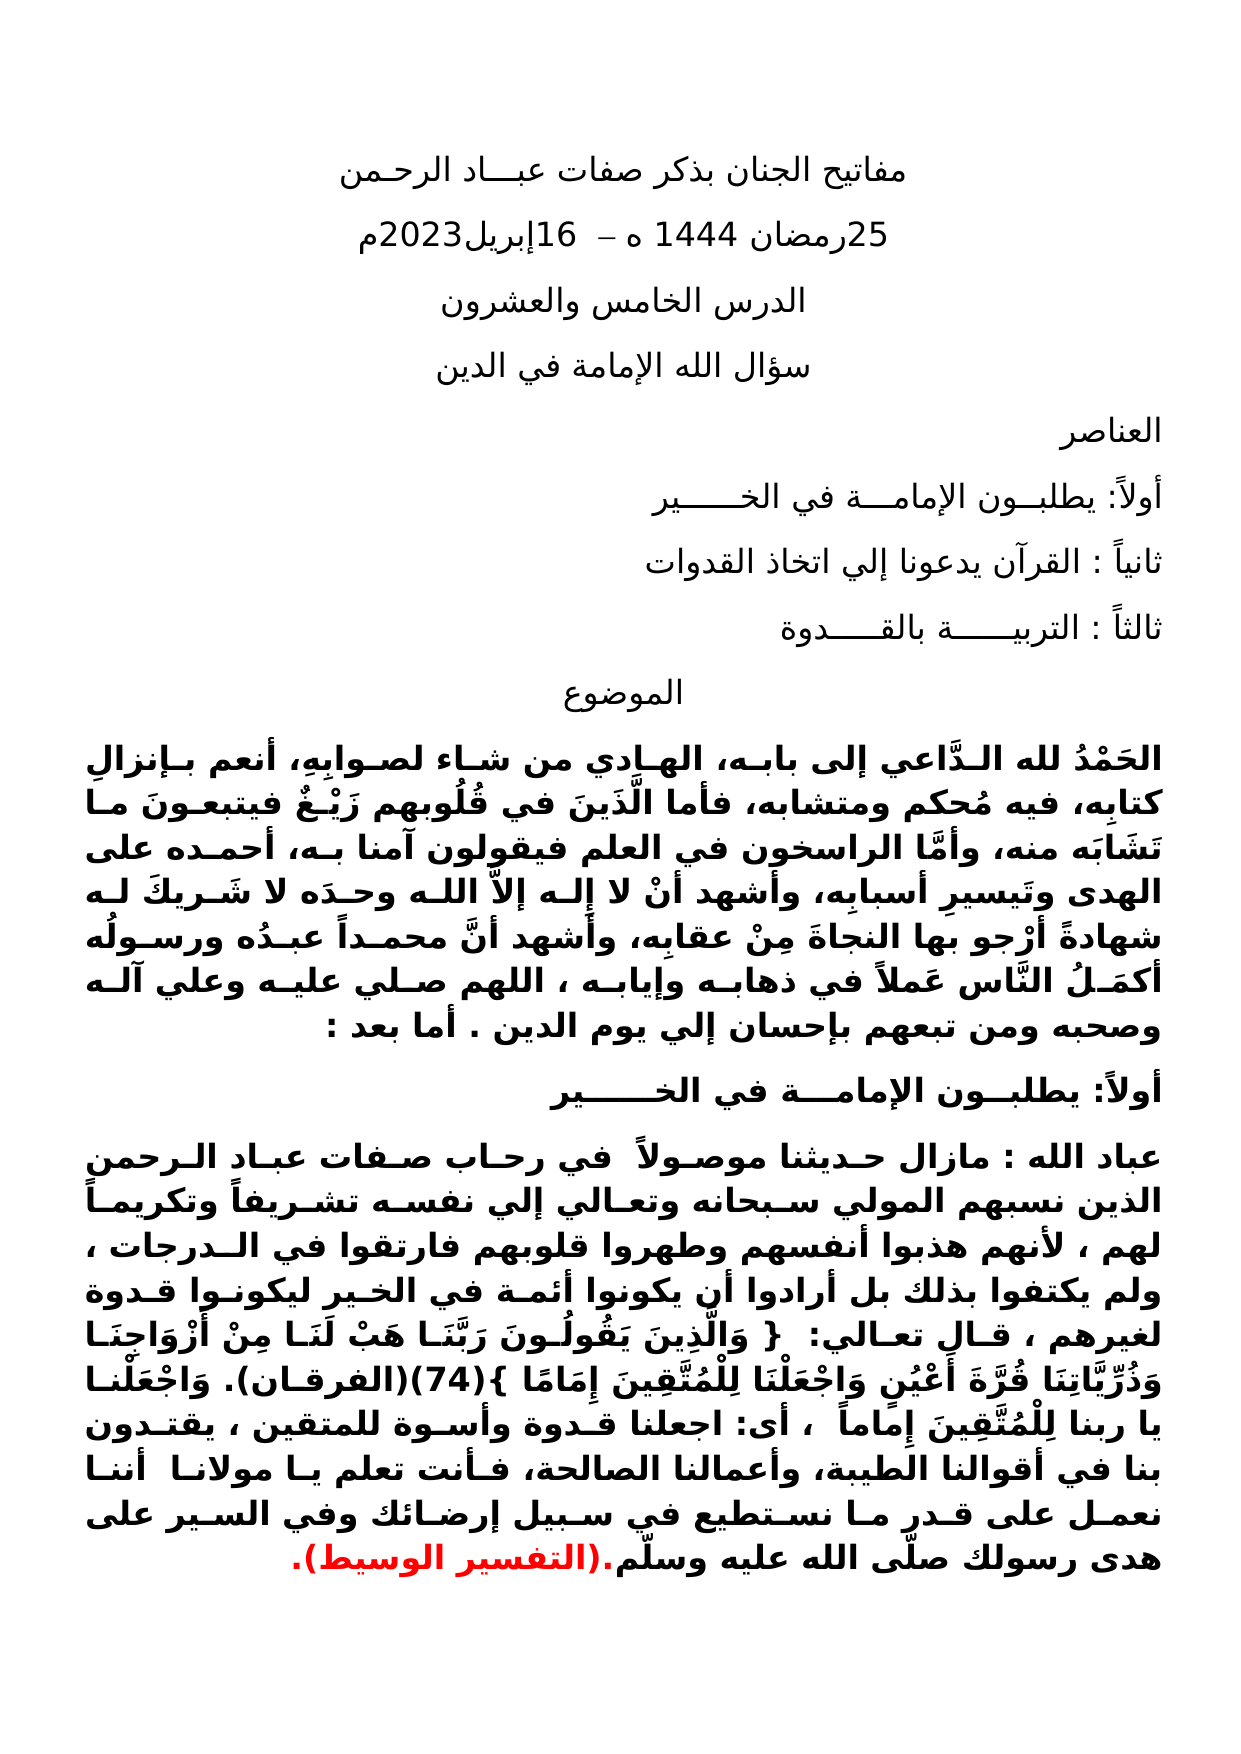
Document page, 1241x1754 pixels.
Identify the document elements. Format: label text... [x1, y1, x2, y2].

text الحَمْدُ لله الدَّاعي إلى بابه، الهادي من شاء لصوابِهِ، أنعم بإنزالِ كتابِه، فيه مُحكم ومتشابه، فأما الَّذَينَ في قُلُوبهم زَيْغٌ فيتبعونَ ما تَشَابَه منه، وأمَّا الراسخون في العلم فيقولون آمنا به، أحمده على الهدى وتَيسيرِ أسبابِه، وأشهد أنْ لا إِله إلاَّ الله وحدَه لا شَريكَ له شهادةً أرْجو بها النجاةَ مِنْ عقابِه، وأشهد أنَّ محمداً عبدُه ورسولُه أكمَلُ النَّاس عَملاً في ذهابه وإيابه ، اللهم صلي عليه وعلي آله وصحبه ومن تبعهم بإحسان إلي يوم الدين . أما بعد : [84, 739, 1162, 1045]
text ثانياً : القرآن يدعونا إلي اتخاذ القدوات [84, 543, 1162, 582]
text أولاً: يطلبــون الإمامـــة في الخــــــير [84, 477, 1162, 516]
text ثالثاً : التربيــــــة بالقـــــدوة [84, 608, 1162, 647]
text الدرس الخامس والعشرون [84, 281, 1162, 320]
text العناصر [84, 412, 1162, 451]
text أولاً: يطلبــون الإمامـــة في الخــــــير [84, 1072, 1162, 1111]
text 25رمضان 1444 ه – 16إبريل2023م [84, 215, 1162, 254]
text مفاتيح الجنان بذكر صفات عبـــاد الرحـمن [84, 150, 1162, 189]
text عباد الله : مازال حديثنا موصولاً في رحاب صفات عباد الرحمن الذين نسبهم المولي سبحانه وتعالي إلي نفسه تشريفاً وتكريماً لهم ، لأنهم هذبوا أنفسهم وطهروا قلوبهم فارتقوا في الدرجات ، ولم يكتفوا بذلك بل أرادوا أن يكونوا أئمة في الخير ليكونوا قدوة لغيرهم ، قال تعالي: { وَالَّذِينَ يَقُولُونَ رَبَّنَا هَبْ لَنَا مِنْ أَزْوَاجِنَا وَذُرِّيَّاتِنَا قُرَّةَ أَعْيُنٍ وَاجْعَلْنَا لِلْمُتَّقِينَ إِمَامًا }(74)(الفرقان). وَاجْعَلْنا يا ربنا لِلْمُتَّقِينَ إِماماً ، أى: اجعلنا قدوة وأسوة للمتقين ، يقتدون بنا في أقوالنا الطيبة، وأعمالنا الصالحة، فأنت تعلم يا مولانا أننا نعمل على قدر ما نستطيع في سبيل إرضائك وفي السير على هدى رسولك صلّى الله عليه وسلّم.(التفسير الوسيط). [84, 1137, 1162, 1577]
text سؤال الله الإمامة في الدين [84, 347, 1162, 385]
text الموضوع [84, 674, 1162, 712]
